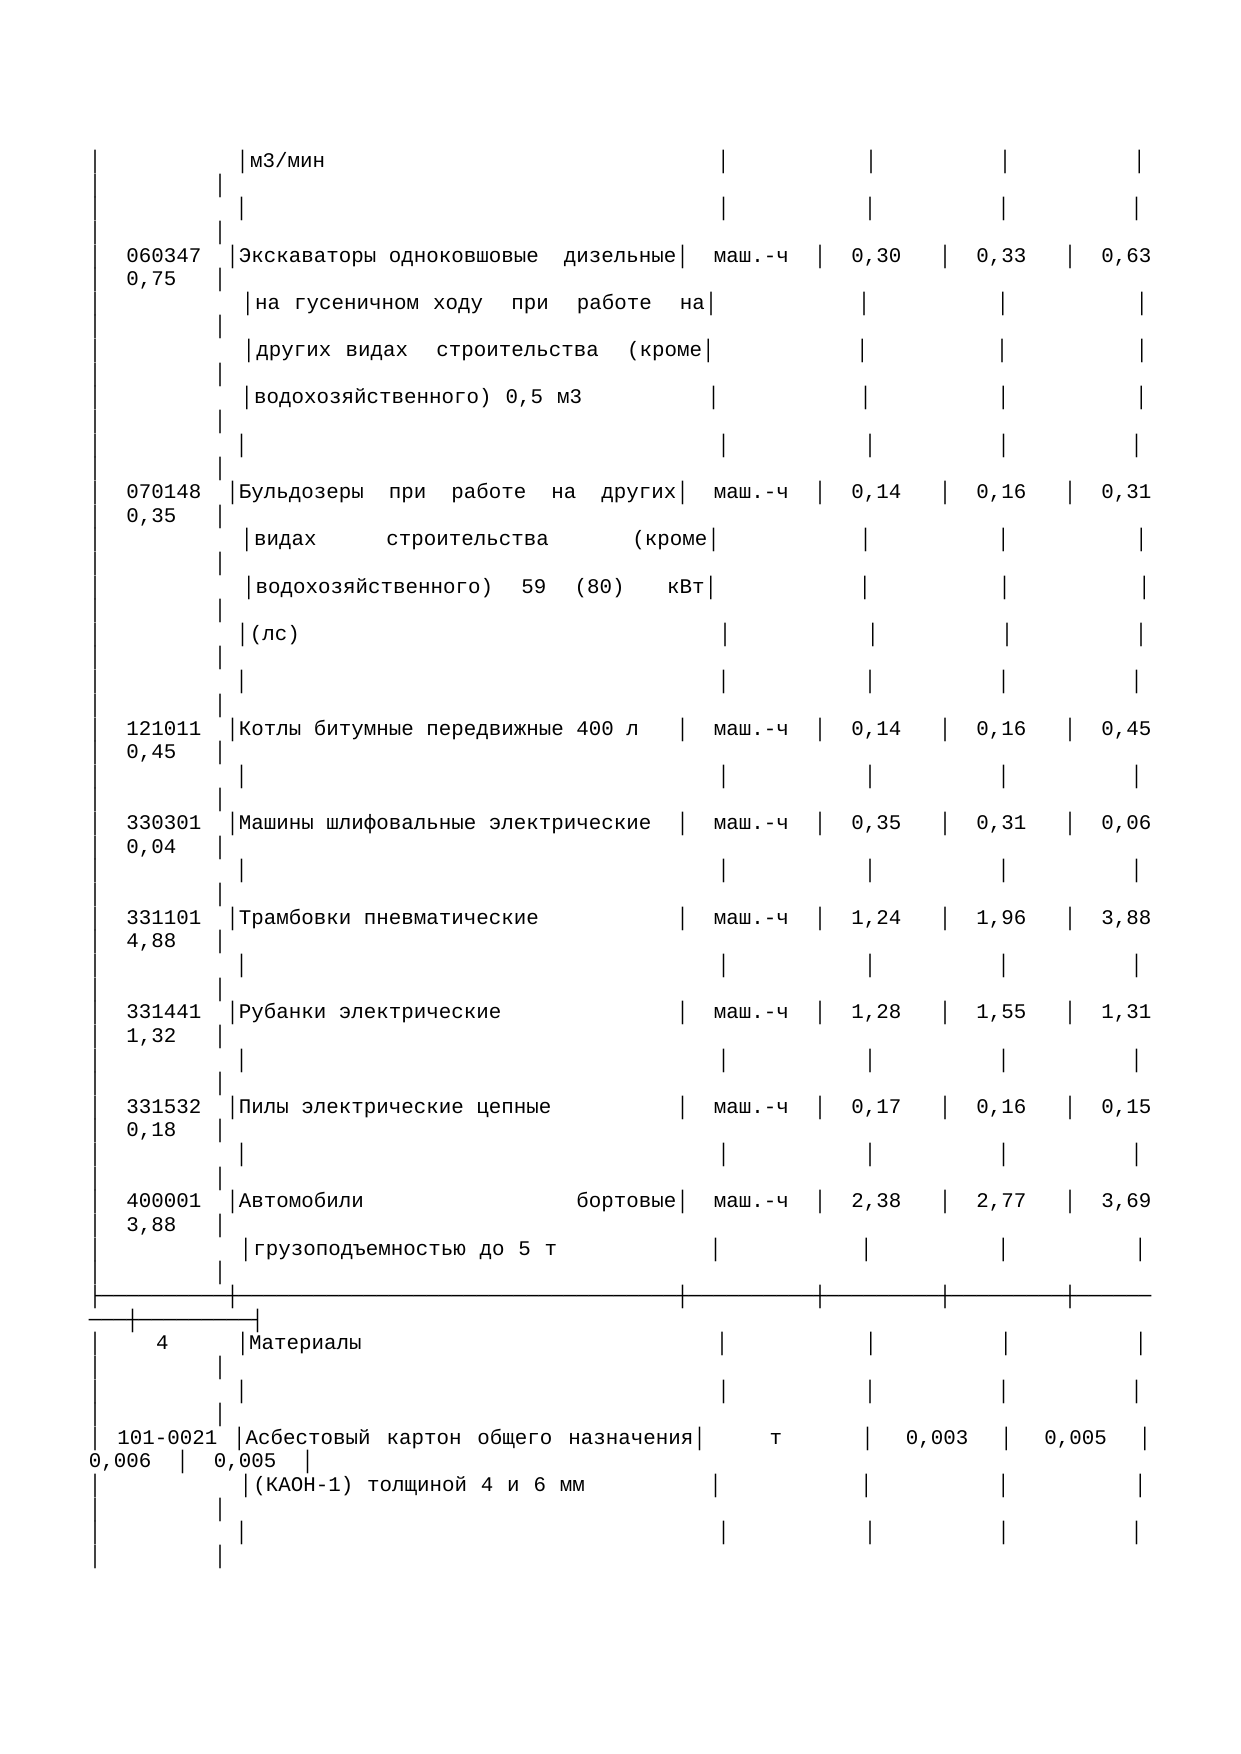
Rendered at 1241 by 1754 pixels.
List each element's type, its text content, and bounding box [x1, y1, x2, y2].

text │ │ │ │ │ │ │ │ [88, 859, 1152, 907]
text │ 060347 │Экскаваторы одноковшовые дизельные│ маш.-ч │ 0,30 │ 0,33 │ 0,63 │ 0,75 │ [88, 244, 1152, 292]
text │ │ │ │ │ │ │ │ [88, 670, 1152, 717]
text │ 4 │Материалы │ │ │ │ │ │ [88, 1332, 1152, 1379]
text │ │грузоподъемностью до 5 т │ │ │ │ │ │ [88, 1238, 1152, 1285]
text │ 101-0021 │Асбестовый картон общего назначения│ т │ 0,003 │ 0,005 │ 0,006 │ 0,005 │ [88, 1427, 1152, 1474]
text │ │(лс) │ │ │ │ │ │ [88, 623, 1152, 670]
text │ │ │ │ │ │ │ │ [88, 1379, 1152, 1427]
text │ │ │ │ │ │ │ │ [88, 197, 1152, 244]
text ├──────────┼───────────────────────────────────┼──────────┼─────────┼─────────┼─────────┼─────────┤ [88, 1285, 1152, 1332]
text │ 330301 │Машины шлифовальные электрические │ маш.-ч │ 0,35 │ 0,31 │ 0,06 │ 0,04 │ [88, 812, 1152, 859]
text │ │ │ │ │ │ │ │ [88, 434, 1152, 481]
text │ 070148 │Бульдозеры при работе на других│ маш.-ч │ 0,14 │ 0,16 │ 0,31 │ 0,35 │ [88, 481, 1152, 528]
text │ 121011 │Котлы битумные передвижные 400 л │ маш.-ч │ 0,14 │ 0,16 │ 0,45 │ 0,45 │ [88, 717, 1152, 765]
text │ │м3/мин │ │ │ │ │ │ [88, 150, 1152, 197]
text │ │ │ │ │ │ │ │ [88, 1143, 1152, 1190]
text │ 331441 │Рубанки электрические │ маш.-ч │ 1,28 │ 1,55 │ 1,31 │ 1,32 │ [88, 1001, 1152, 1048]
text │ │других видах строительства (кроме│ │ │ │ │ │ [88, 339, 1152, 386]
text │ │видах строительства (кроме│ │ │ │ │ │ [88, 528, 1152, 576]
text │ │водохозяйственного) 0,5 м3 │ │ │ │ │ │ [88, 386, 1152, 434]
text │ 331101 │Трамбовки пневматические │ маш.-ч │ 1,24 │ 1,96 │ 3,88 │ 4,88 │ [88, 907, 1152, 954]
text │ │водохозяйственного) 59 (80) кВт│ │ │ │ │ │ [88, 576, 1152, 623]
text │ │ │ │ │ │ │ │ [88, 954, 1152, 1001]
text │ 400001 │Автомобили бортовые│ маш.-ч │ 2,38 │ 2,77 │ 3,69 │ 3,88 │ [88, 1190, 1152, 1238]
text │ │(КАОН-1) толщиной 4 и 6 мм │ │ │ │ │ │ [88, 1474, 1152, 1521]
text │ 331532 │Пилы электрические цепные │ маш.-ч │ 0,17 │ 0,16 │ 0,15 │ 0,18 │ [88, 1096, 1152, 1143]
text │ │на гусеничном ходу при работе на│ │ │ │ │ │ [88, 292, 1152, 339]
text │ │ │ │ │ │ │ │ [88, 1048, 1152, 1096]
text │ │ │ │ │ │ │ │ [88, 765, 1152, 812]
text │ │ │ │ │ │ │ │ [88, 1521, 1152, 1569]
